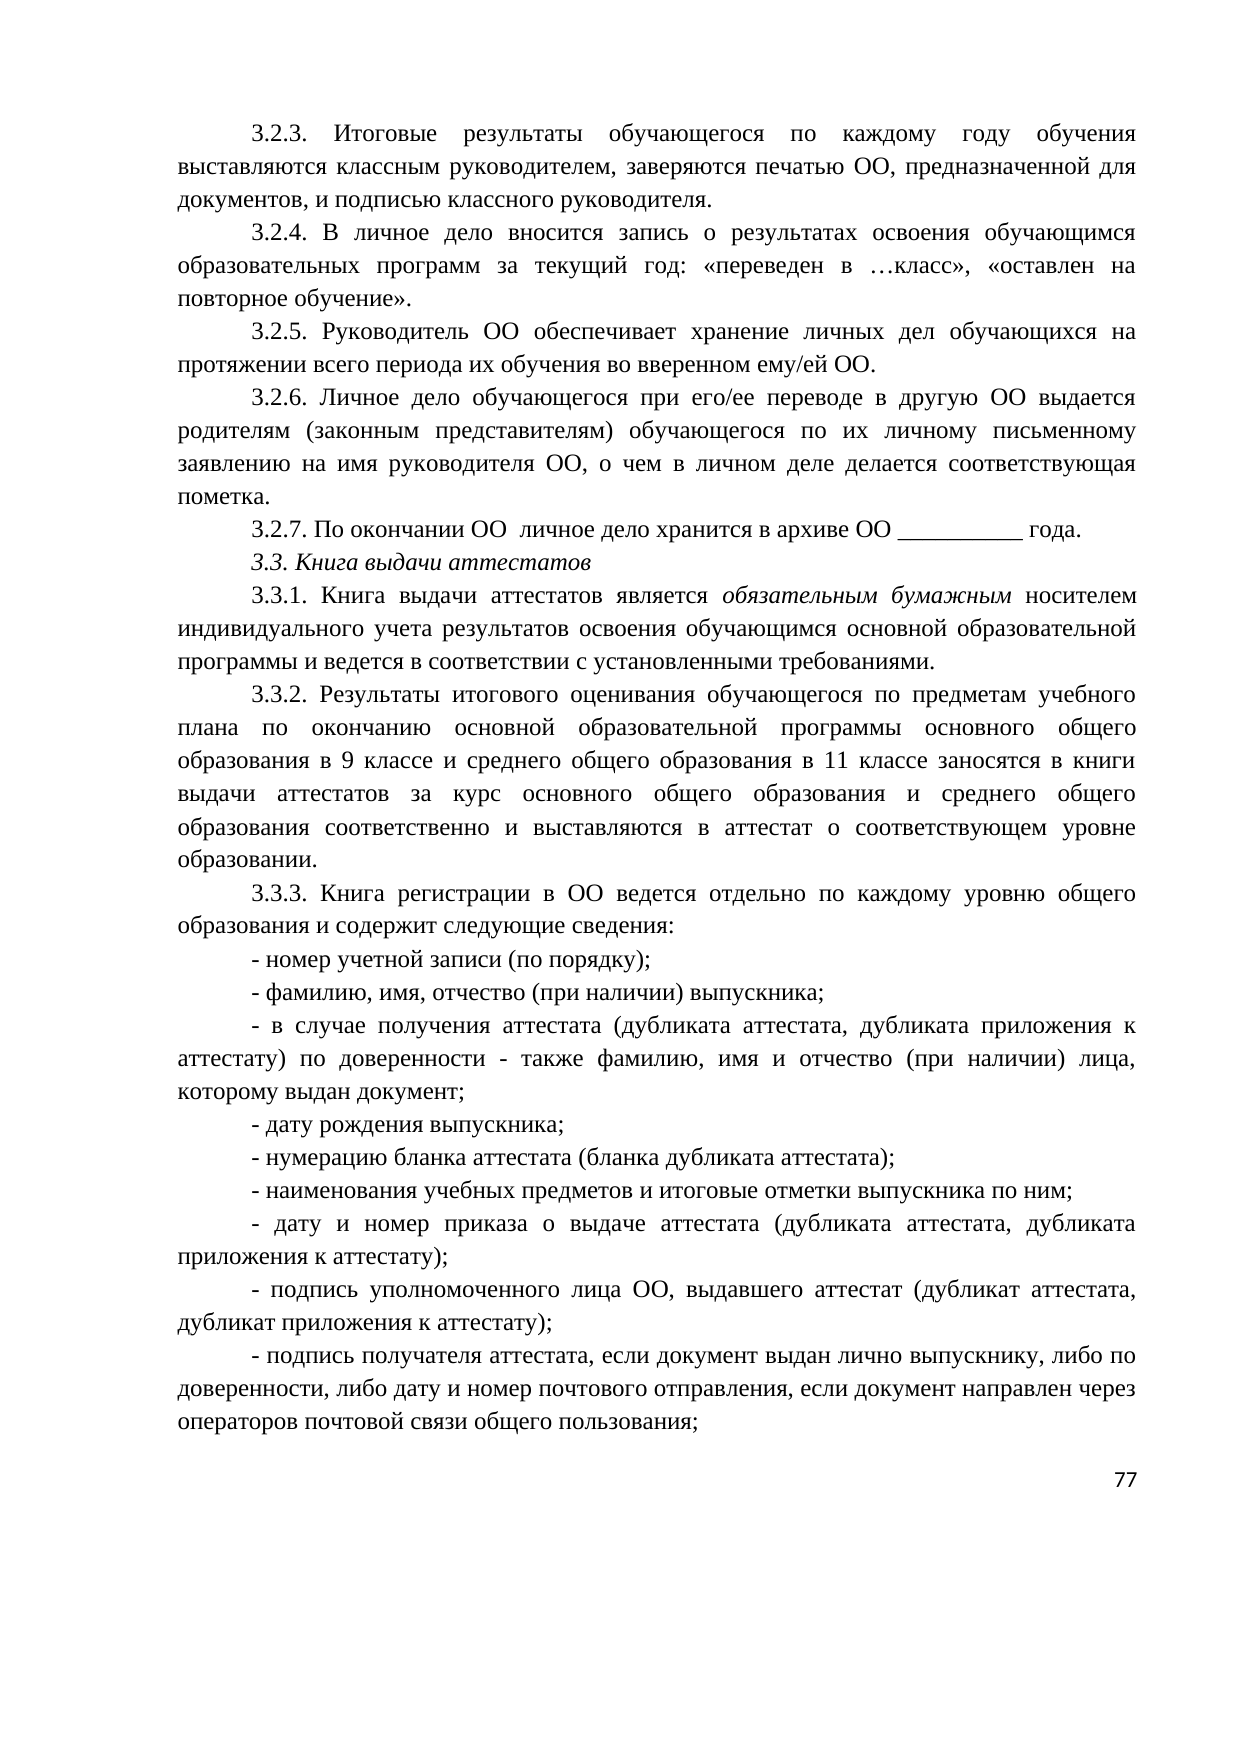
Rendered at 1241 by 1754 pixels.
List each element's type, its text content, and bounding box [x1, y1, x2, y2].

text 3.3.3. Книга регистрации в ОО ведется отдельно по каждому уровню общего образования и содержит следующие сведения: [177, 878, 1137, 939]
text 3.2.6. Личное дело обучающегося при его/ее переводе в другую ОО выдается родителям (законным представителям) обучающегося по их личному письменному заявлению на имя руководителя ОО, о чем в личном деле делается соответствующая пометка. [177, 382, 1137, 510]
text 3.2.7. По окончании ОО личное дело хранится в архиве ОО __________ года. [177, 514, 1137, 543]
text 3.3.2. Результаты итогового оценивания обучающегося по предметам учебного плана по окончанию основной образовательной программы основного общего образования в 9 классе и среднего общего образования в 11 классе заносятся в книги выдачи аттестатов за курс основного общего образования и среднего общего образования соответственно и выставляются в аттестат о соответствующем уровне образовании. [177, 679, 1137, 873]
text - в случае получения аттестата (дубликата аттестата, дубликата приложения к аттестату) по доверенности - также фамилию, имя и отчество (при наличии) лица, которому выдан документ; [177, 1010, 1137, 1104]
text - наименования учебных предметов и итоговые отметки выпускника по ним; [177, 1175, 1137, 1203]
text - подпись уполномоченного лица ОО, выдавшего аттестат (дубликат аттестата, дубликат приложения к аттестату); [177, 1274, 1137, 1336]
text 3.2.3. Итоговые результаты обучающегося по каждому году обучения выставляются классным руководителем, заверяются печатью ОО, предназначенной для документов, и подписью классного руководителя. [177, 118, 1137, 213]
text - подпись получателя аттестата, если документ выдан лично выпускнику, либо по доверенности, либо дату и номер почтового отправления, если документ направлен через операторов почтовой связи общего пользования; [177, 1340, 1137, 1435]
text 3.2.4. В личное дело вносится запись о результатах освоения обучающимся образовательных программ за текущий год: «переведен в …класс», «оставлен на повторное обучение». [177, 217, 1137, 312]
text - дату и номер приказа о выдаче аттестата (дубликата аттестата, дубликата приложения к аттестату); [177, 1208, 1137, 1269]
text 3.2.5. Руководитель ОО обеспечивает хранение личных дел обучающихся на протяжении всего периода их обучения во вверенном ему/ей ОО. [177, 316, 1137, 378]
text 3.3.1. Книга выдачи аттестатов является обязательным бумажным носителем индивидуального учета результатов освоения обучающимся основной образовательной программы и ведется в соответствии с установленными требованиями. [177, 580, 1137, 675]
text - фамилию, имя, отчество (при наличии) выпускника; [177, 977, 1137, 1005]
text - нумерацию бланка аттестата (бланка дубликата аттестата); [177, 1142, 1137, 1171]
text - номер учетной записи (по порядку); [177, 944, 1137, 972]
text 3.3. Книга выдачи аттестатов [177, 547, 1137, 576]
text - дату рождения выпускника; [177, 1109, 1137, 1137]
